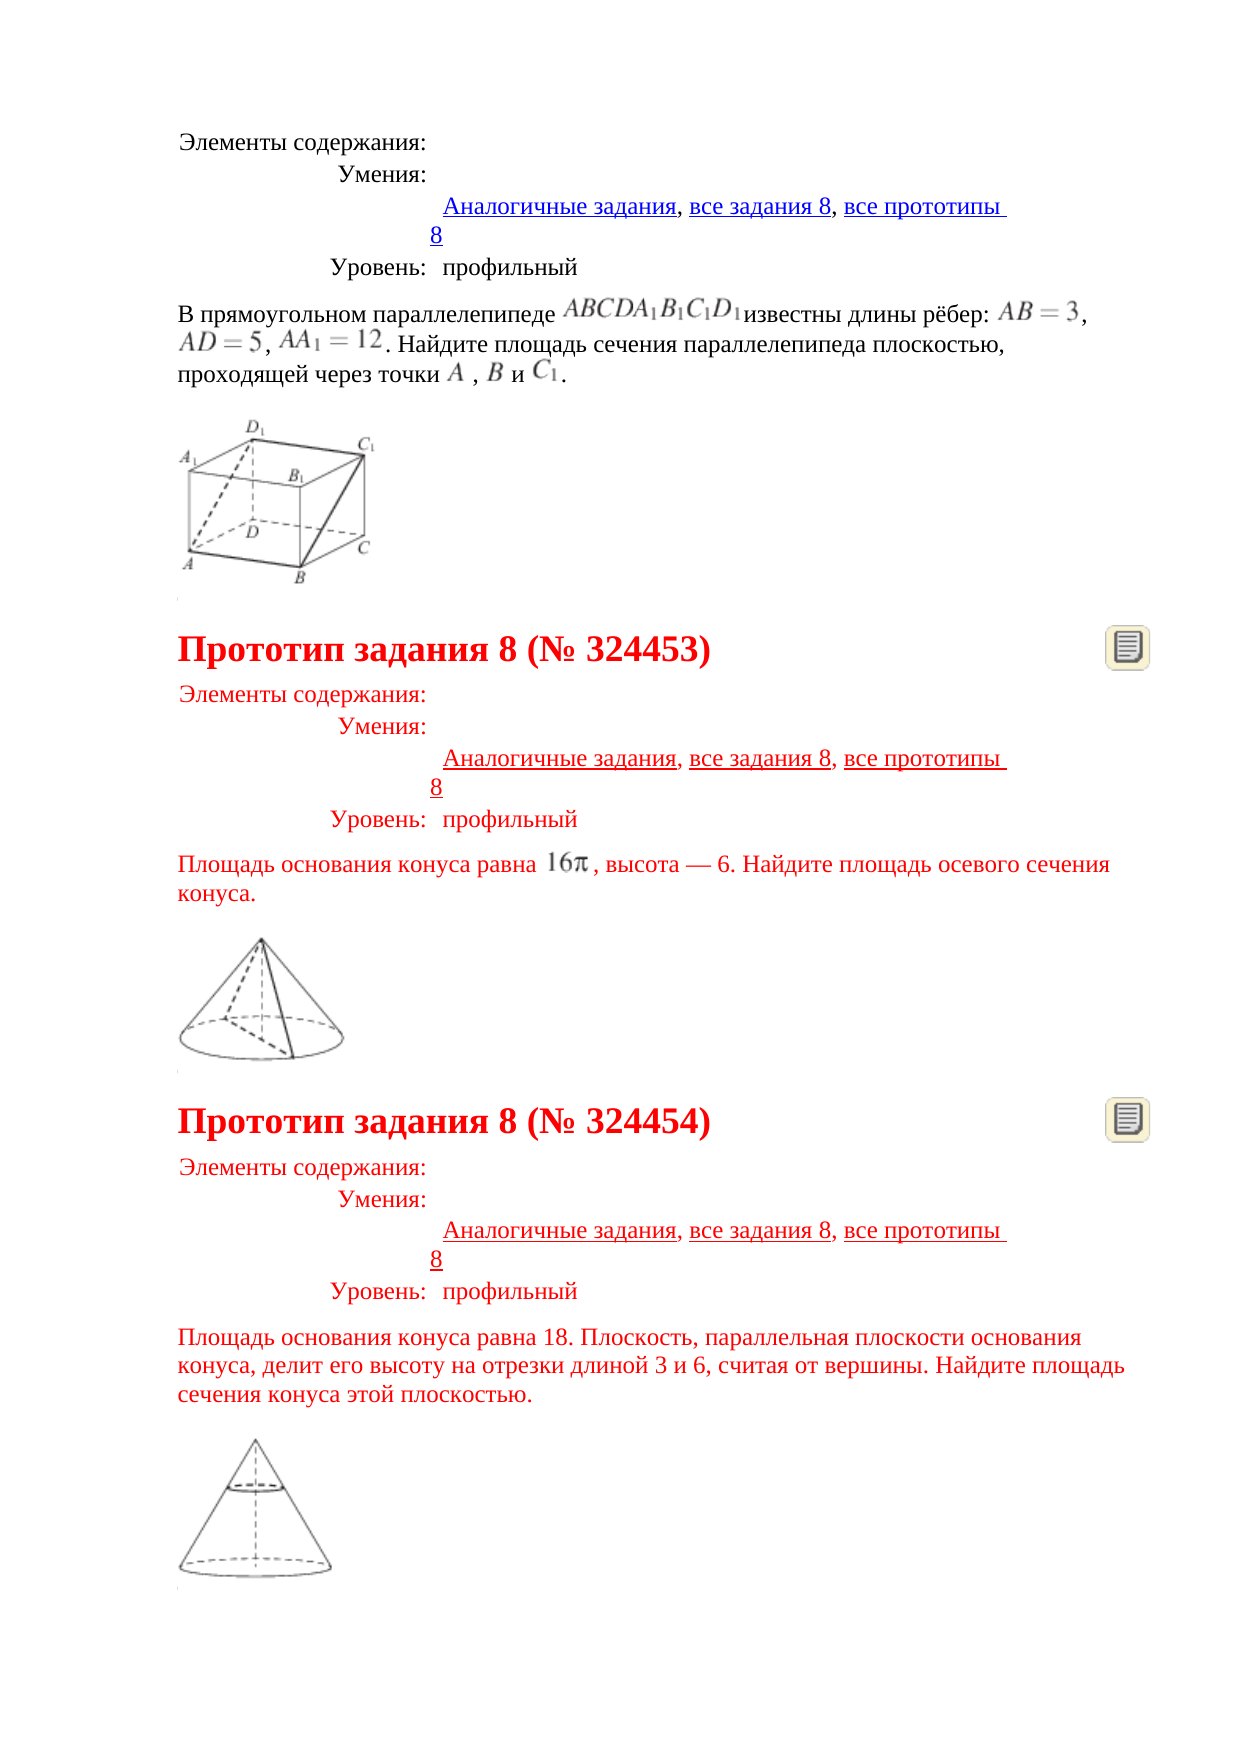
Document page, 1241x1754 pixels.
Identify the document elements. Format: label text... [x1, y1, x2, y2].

picture [1105, 625, 1150, 671]
picture [177, 1437, 335, 1580]
picture [542, 850, 593, 873]
picture [446, 360, 473, 383]
table_cell Площадь основания конуса равна , высота — 6. Найдите площадь осевого сечения конуса. [170, 842, 1144, 1070]
picture [996, 299, 1082, 322]
table_cell В прямоугольном параллелепипеде известны длины рёбер: , , . Найдите площадь сечения параллелепипеда плоскостью, проходящей через точки , и . [170, 290, 1144, 597]
table_header [170, 118, 1144, 289]
table_header Прототип задания 8 (№ 324454) [177, 1098, 1103, 1143]
picture [177, 330, 265, 353]
picture [177, 417, 378, 590]
table_header [170, 670, 1144, 842]
table_header [170, 1143, 1144, 1314]
picture [530, 357, 561, 383]
table_cell Площадь основания конуса равна 18. Плоскость, параллельная плоскости основания конуса, делит его высоту на отрезки длиной 3 и 6, считая от вершины. Найдите площадь сечения конуса этой плоскостью. [170, 1314, 1144, 1587]
table_header Прототип задания 8 (№ 324453) [177, 625, 1103, 670]
picture [484, 360, 511, 383]
picture [277, 327, 385, 353]
picture [177, 936, 346, 1063]
picture [1105, 1097, 1150, 1143]
picture [562, 297, 744, 322]
